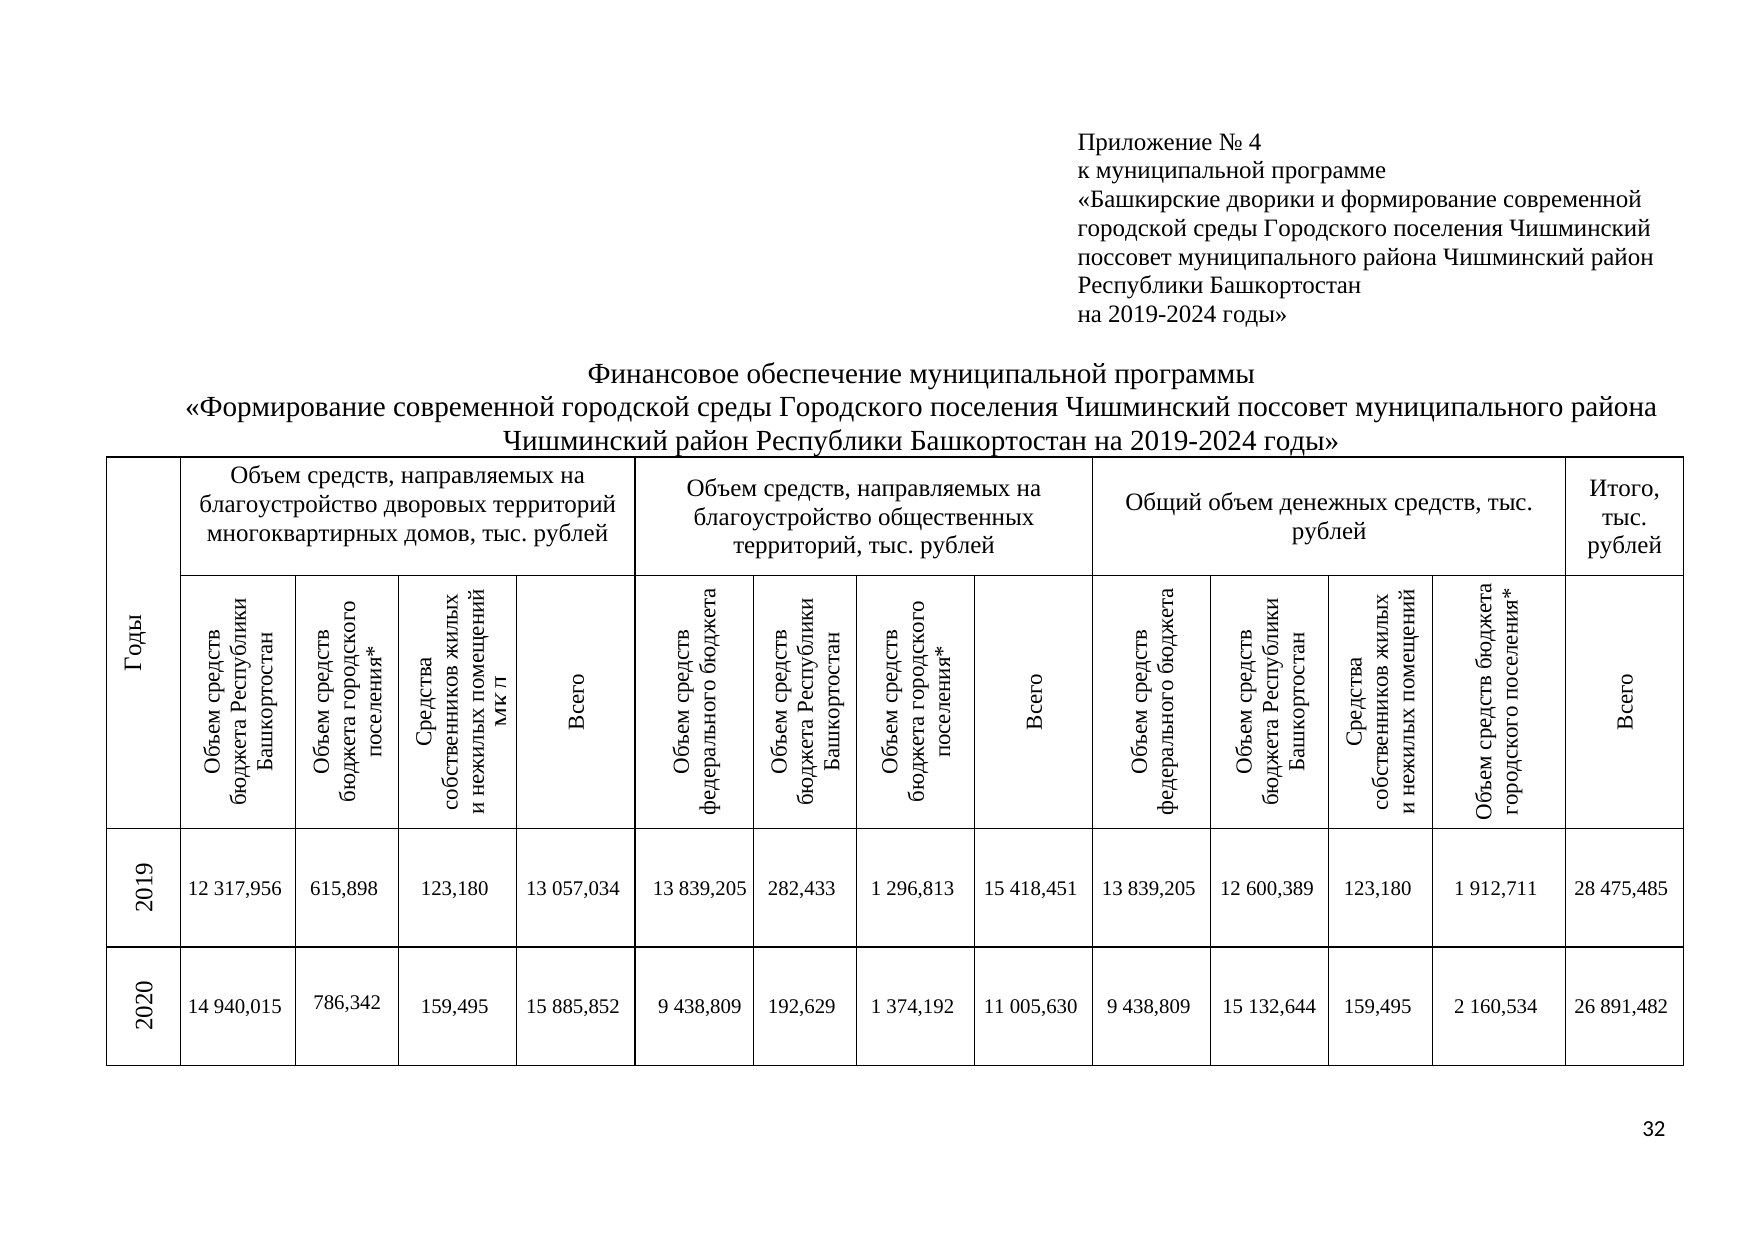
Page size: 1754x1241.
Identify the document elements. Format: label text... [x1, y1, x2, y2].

table_cell Всего [1566, 576, 1683, 828]
table_header Итого, тыс. рублей [1566, 458, 1683, 574]
table_cell 14 940,015 [181, 948, 295, 1064]
table_cell Объем средств федерального бюджета [1093, 576, 1210, 828]
table_cell 282,433 [754, 829, 856, 946]
text Республики Башкортостан [777, 270, 1665, 299]
table_cell 26 891,482 [1566, 948, 1683, 1064]
text на 2019-2024 годы» [777, 299, 1665, 328]
table_cell Объем средств бюджета Республики Башкортостан [181, 576, 295, 828]
table_cell 2 160,534 [1433, 948, 1565, 1064]
table_header Объем средств, направляемых на благоустройство общественных территорий, тыс. рублей [636, 458, 1092, 574]
table_cell 192,629 [754, 948, 856, 1064]
table_cell 123,180 [399, 829, 516, 946]
table_cell 15 418,451 [975, 829, 1092, 946]
table_cell 15 132,644 [1211, 948, 1328, 1064]
table_cell 1 912,711 [1433, 829, 1565, 946]
table_cell Объем средств бюджета городского поселения* [1433, 576, 1565, 828]
table_cell 13 057,034 [517, 829, 634, 946]
table_header Годы [107, 458, 180, 828]
table_cell Объем средств бюджета Республики Башкортостан [1211, 576, 1328, 828]
table_cell 9 438,809 [636, 948, 753, 1064]
table_cell Объем средств бюджета Республики Башкортостан [754, 576, 856, 828]
table_cell 1 296,813 [857, 829, 974, 946]
table_cell Всего [975, 576, 1092, 828]
table_cell 123,180 [1329, 829, 1432, 946]
table_cell 12 317,956 [181, 829, 295, 946]
table_cell 13 839,205 [1093, 829, 1210, 946]
table_cell Средства собственников жилых и нежилых помещений МКД [399, 576, 516, 828]
text «Башкирские дворики и формирование современной [777, 184, 1665, 213]
table_cell Объем средств бюджета городского поселения* [296, 576, 398, 828]
table_cell 159,495 [1329, 948, 1432, 1064]
table_cell 11 005,630 [975, 948, 1092, 1064]
table_cell 12 600,389 [1211, 829, 1328, 946]
table_cell 28 475,485 [1566, 829, 1683, 946]
text к муниципальной программе [777, 155, 1665, 184]
table_cell Всего [517, 576, 634, 828]
table_header Объем средств, направляемых на благоустройство дворовых территорий многоквартирных домов, тыс. рублей [181, 458, 634, 574]
table_cell Объем средств федерального бюджета [636, 576, 753, 828]
table_cell 159,495 [399, 948, 516, 1064]
text Приложение № 4 [777, 127, 1665, 155]
text городской среды Городского поселения Чишминский поссовет муниципального района Чишминский район [1077, 213, 1665, 270]
table_header Общий объем денежных средств, тыс. рублей [1093, 458, 1565, 574]
text Финансовое обеспечение муниципальной программы [177, 356, 1665, 389]
text «Формирование современной городской среды Городского поселения Чишминский поссовет муниципального района Чишминский район Республики Башкортостан на 2019-2024 годы» [177, 389, 1665, 456]
table_cell 9 438,809 [1093, 948, 1210, 1064]
table_cell Средства собственников жилых и нежилых помещений МКД [1329, 576, 1432, 828]
table_cell 786,342 [296, 948, 398, 1064]
table_cell 2020 [107, 948, 180, 1064]
table_cell 2019 [107, 829, 180, 946]
table_cell 15 885,852 [517, 948, 634, 1064]
table_cell 1 374,192 [857, 948, 974, 1064]
table_cell 13 839,205 [636, 829, 753, 946]
table_cell Объем средств бюджета городского поселения* [857, 576, 974, 828]
table_cell 615,898 [296, 829, 398, 946]
